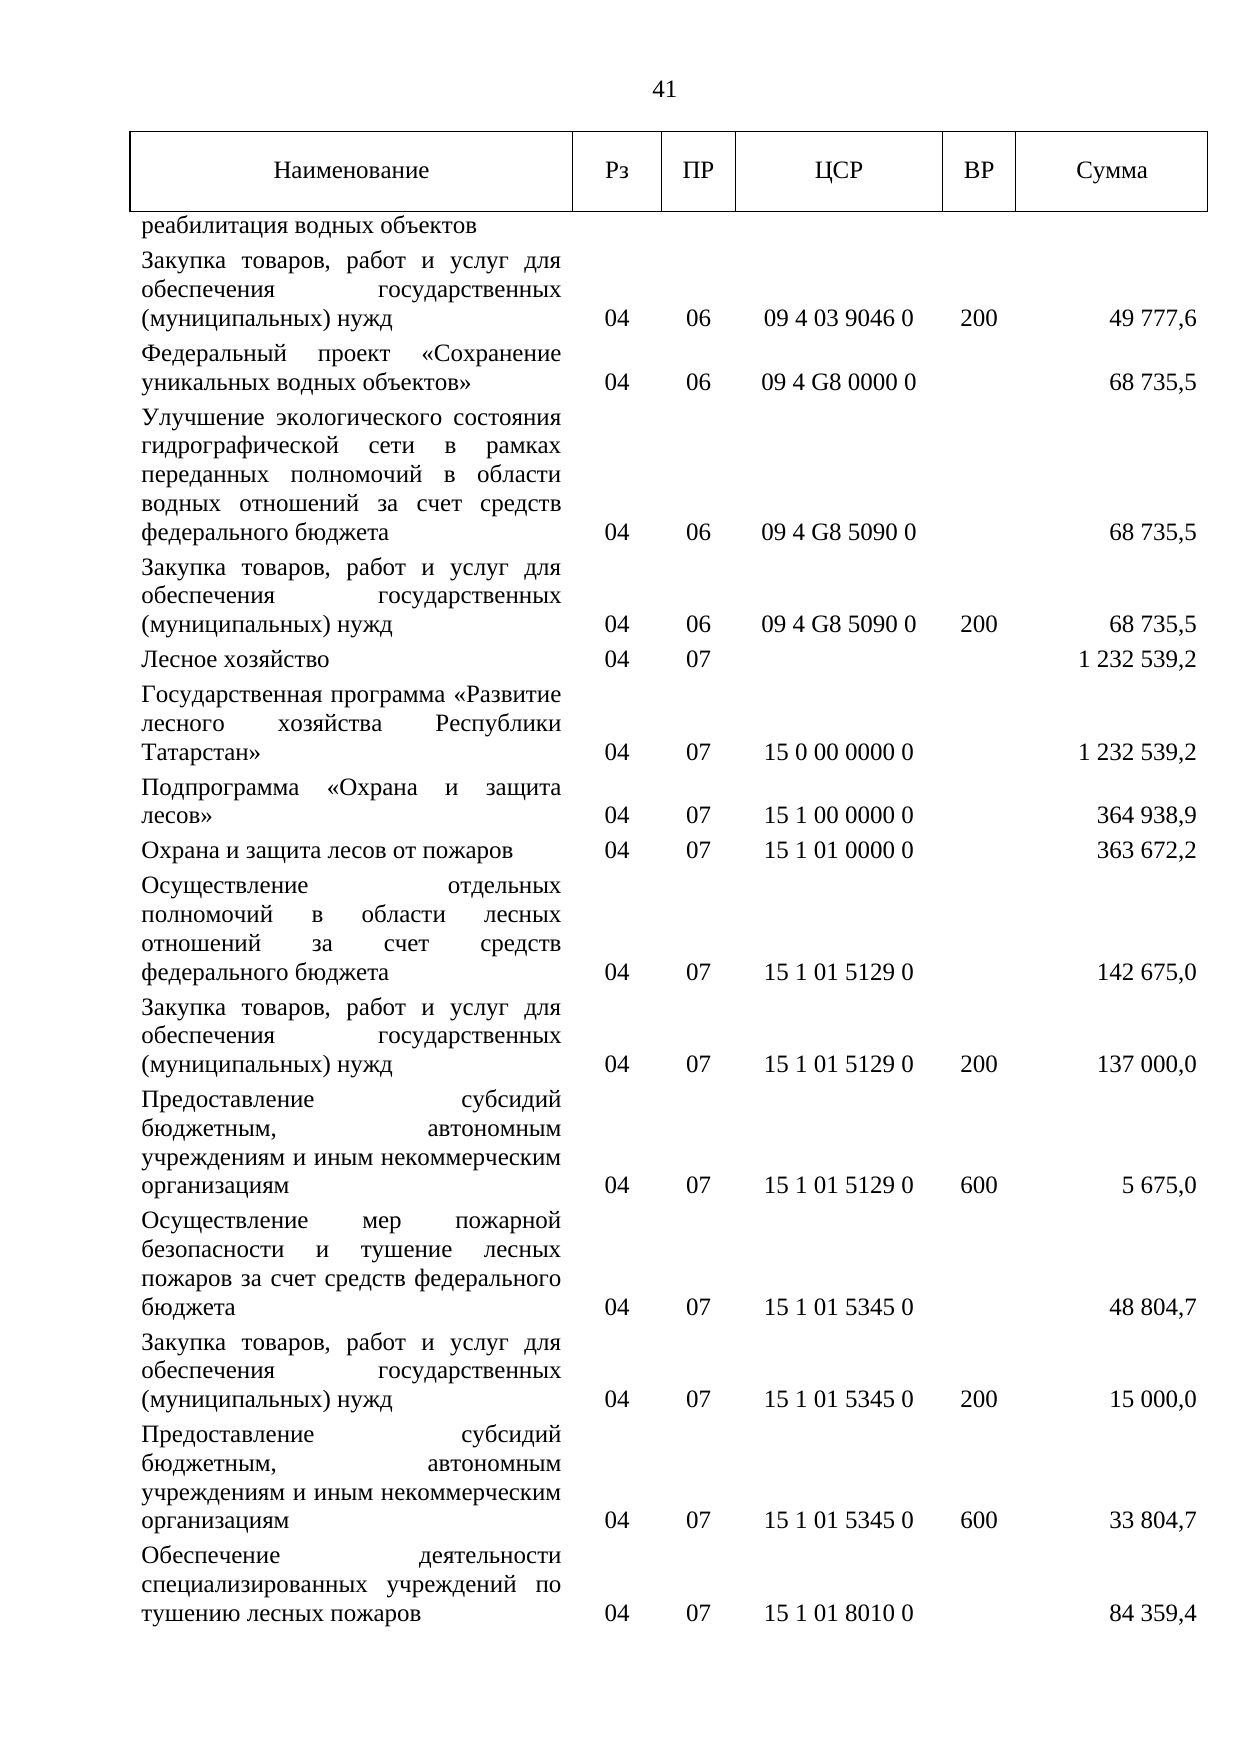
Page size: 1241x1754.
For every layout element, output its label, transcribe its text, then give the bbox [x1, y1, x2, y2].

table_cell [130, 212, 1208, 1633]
table_header ВР [943, 132, 1015, 211]
table_header ПР [662, 132, 735, 211]
table_header ЦСР [736, 132, 942, 211]
table_header Наименование [131, 132, 572, 211]
table_header Рз [573, 132, 661, 211]
table_header Сумма [1016, 132, 1207, 211]
